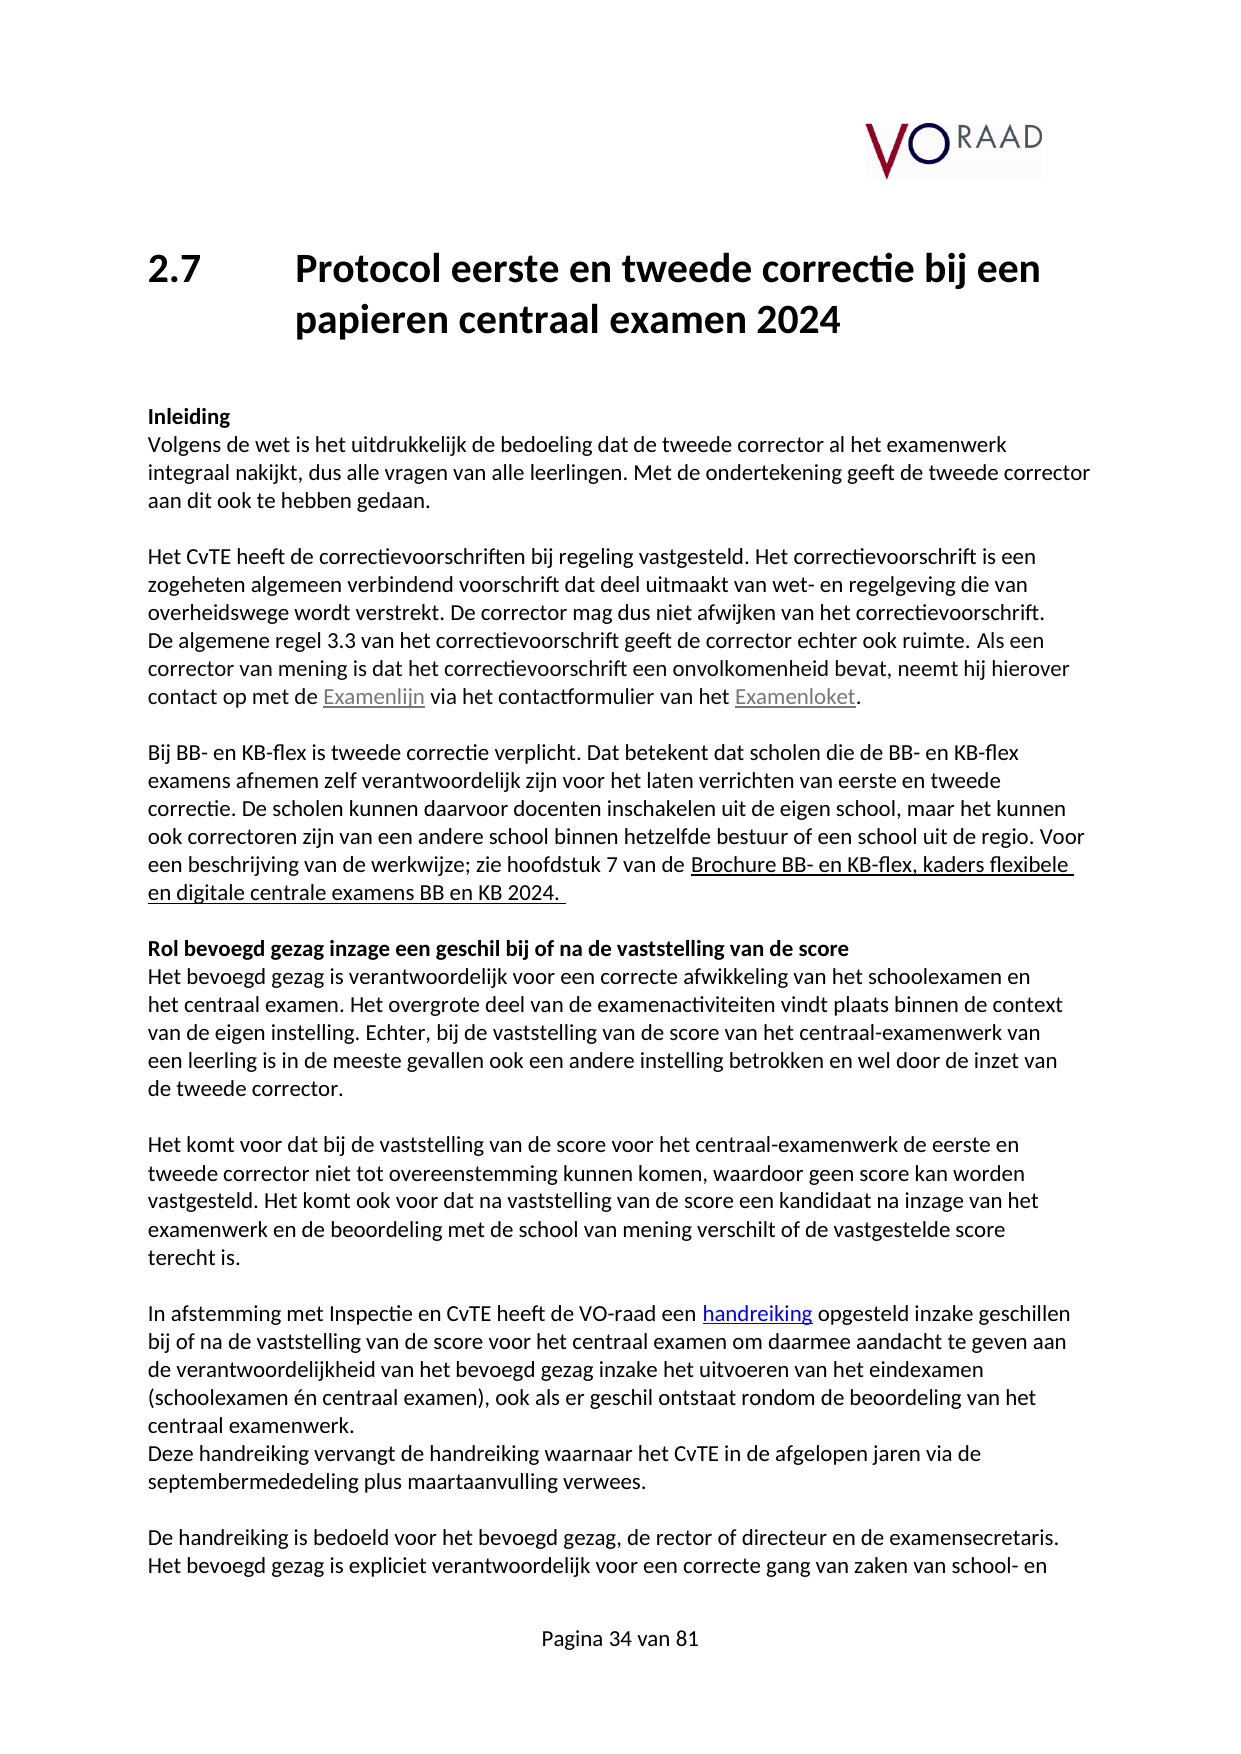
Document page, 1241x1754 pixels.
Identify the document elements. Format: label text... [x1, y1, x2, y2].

text Het CvTE heeft de correctievoorschriften bij regeling vastgesteld. Het correctievoorschrift is een zogeheten algemeen verbindend voorschrift dat deel uitmaakt van wet- en regelgeving die van overheidswege wordt verstrekt. De corrector mag dus niet afwijken van het correctievoorschrift. [148, 542, 1093, 626]
text Het komt voor dat bij de vaststelling van de score voor het centraal-examenwerk de eerste en [148, 1131, 1093, 1159]
text Deze handreiking vervangt de handreiking waarnaar het CvTE in de afgelopen jaren via de septembermededeling plus maartaanvulling verwees. [148, 1439, 1093, 1495]
text Het bevoegd gezag is verantwoordelijk voor een correcte afwikkeling van het schoolexamen en [148, 962, 1093, 991]
text Inleiding [148, 402, 1093, 430]
text terecht is. [148, 1243, 1093, 1271]
text vastgesteld. Het komt ook voor dat na vaststelling van de score een kandidaat na inzage van het [148, 1187, 1093, 1215]
text examenwerk en de beoordeling met de school van mening verschilt of de vastgestelde score [148, 1215, 1093, 1243]
text van de eigen instelling. Echter, bij de vaststelling van de score van het centraal-examenwerk van [148, 1018, 1093, 1047]
text In afstemming met Inspectie en CvTE heeft de VO-raad een handreiking opgesteld inzake geschillen bij of na de vaststelling van de score voor het centraal examen om daarmee aandacht te geven aan de verantwoordelijkheid van het bevoegd gezag inzake het uitvoeren van het eindexamen (schoolexamen én centraal examen), ook als er geschil ontstaat rondom de beoordeling van het centraal examenwerk. [148, 1299, 1093, 1439]
text de tweede corrector. [148, 1074, 1093, 1103]
text het centraal examen. Het overgrote deel van de examenactiviteiten vindt plaats binnen de context [148, 991, 1093, 1018]
text Rol bevoegd gezag inzage een geschil bij of na de vaststelling van de score [148, 934, 1093, 962]
text Volgens de wet is het uitdrukkelijk de bedoeling dat de tweede corrector al het examenwerk integraal nakijkt, dus alle vragen van alle leerlingen. Met de ondertekening geeft de tweede corrector aan dit ook te hebben gedaan. [148, 430, 1093, 514]
text Bij BB- en KB-flex is tweede correctie verplicht. Dat betekent dat scholen die de BB- en KB-flex examens afnemen zelf verantwoordelijk zijn voor het laten verrichten van eerste en tweede correctie. De scholen kunnen daarvoor docenten inschakelen uit de eigen school, maar het kunnen ook correctoren zijn van een andere school binnen hetzelfde bestuur of een school uit de regio. Voor een beschrijving van de werkwijze; zie hoofdstuk 7 van de Brochure BB- en KB-flex, kaders flexibele en digitale centrale examens BB en KB 2024. [148, 738, 1093, 906]
text De algemene regel 3.3 van het correctievoorschrift geeft de corrector echter ook ruimte. Als een corrector van mening is dat het correctievoorschrift een onvolkomenheid bevat, neemt hij hierover contact op met de Examenlijn via het contactformulier van het Examenloket. [148, 626, 1093, 710]
picture [865, 123, 1042, 180]
text een leerling is in de meeste gevallen ook een andere instelling betrokken en wel door de inzet van [148, 1047, 1093, 1074]
text 2.7 Protocol eerste en tweede correctie bij een papieren centraal examen 2024 [148, 242, 1093, 343]
text tweede corrector niet tot overeenstemming kunnen komen, waardoor geen score kan worden [148, 1159, 1093, 1187]
